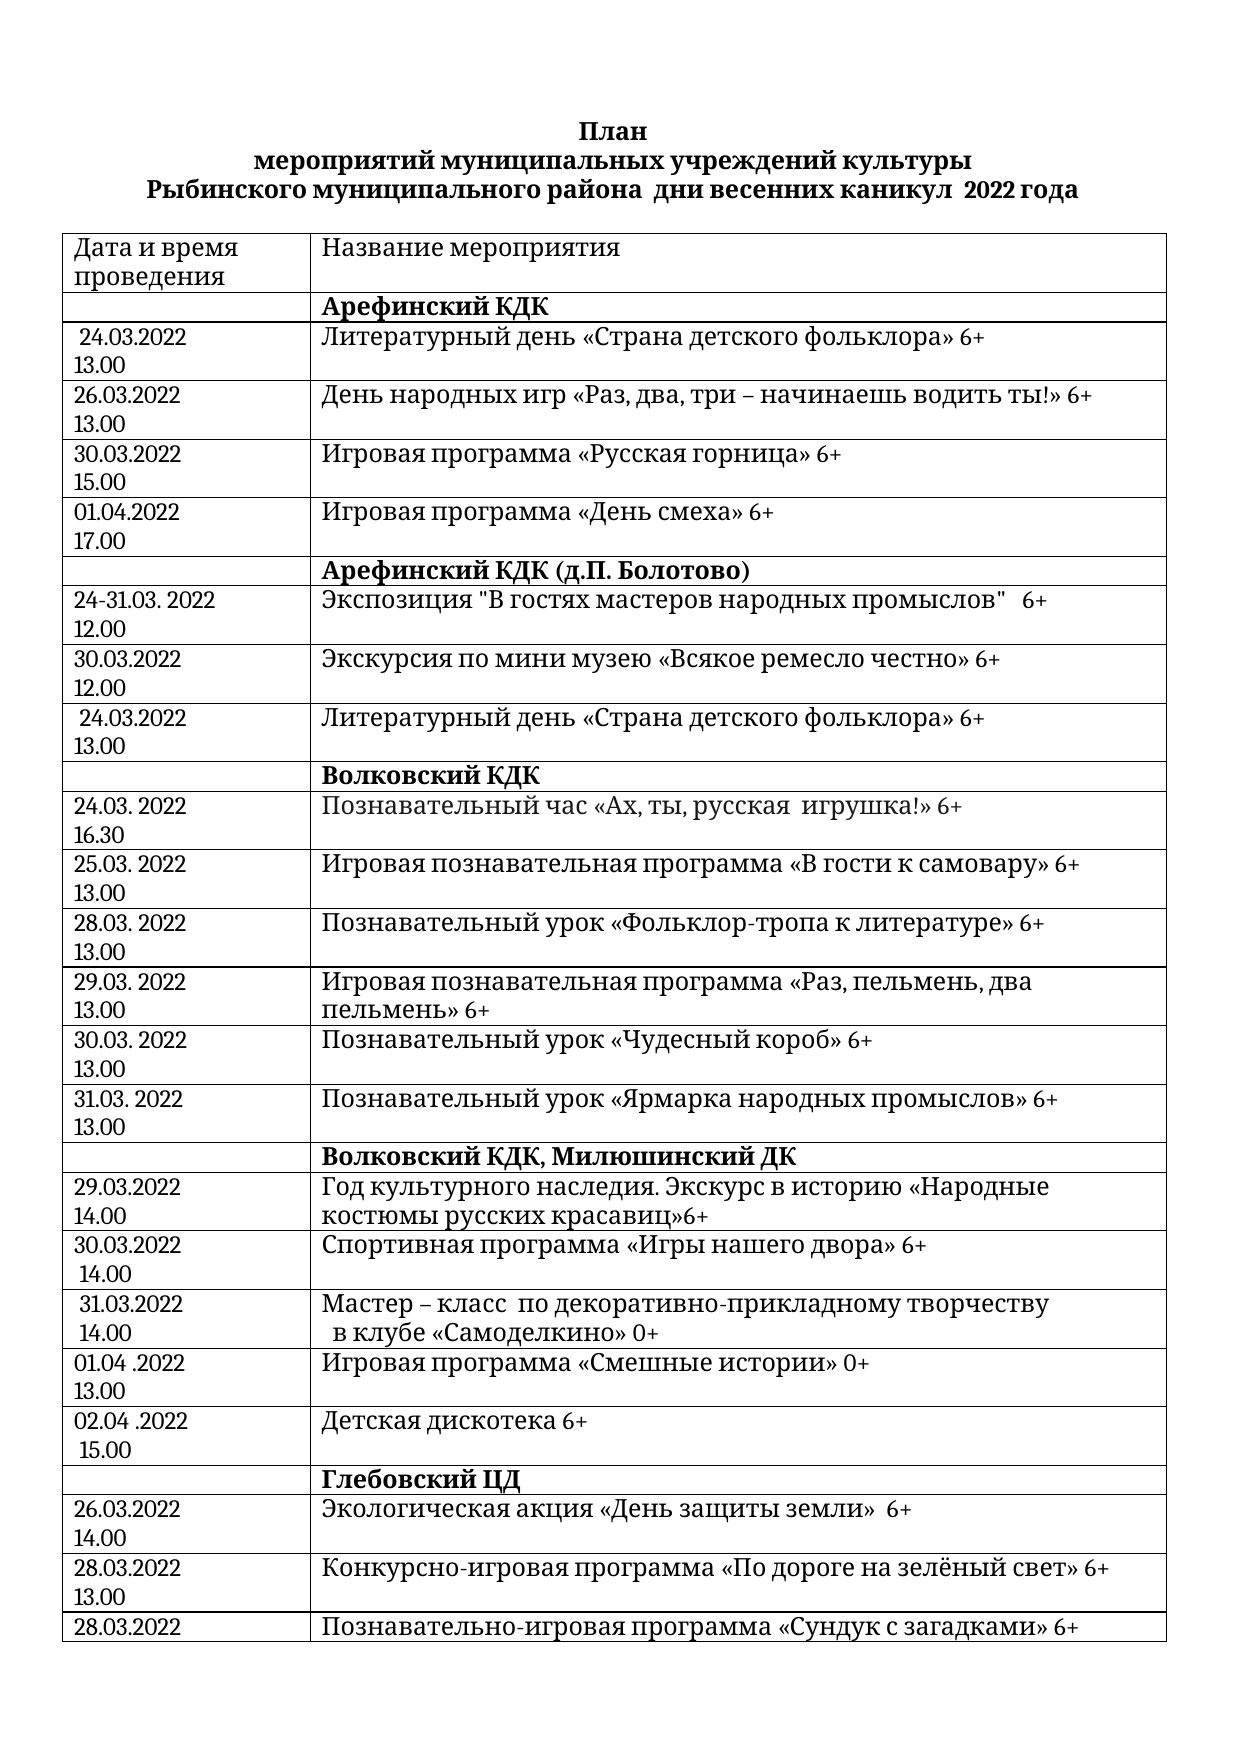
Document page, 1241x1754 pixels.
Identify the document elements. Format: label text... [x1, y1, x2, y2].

table_cell [63, 1466, 310, 1494]
table_cell Игровая познавательная программа «В гости к самовару» 6+ [311, 850, 1166, 908]
table_cell Литературный день «Страна детского фольклора» 6+ [311, 323, 1166, 380]
table_cell Год культурного наследия. Экскурс в историю «Народные костюмы русских красавиц»6+ [311, 1173, 1166, 1230]
table_cell 31.03.2022 14.00 [63, 1290, 310, 1347]
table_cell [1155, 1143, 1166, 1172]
table_cell 30.03.2022 15.00 [63, 440, 310, 497]
table_cell Детская дискотека 6+ [311, 1407, 1166, 1464]
table_cell Экскурсия по мини музею «Всякое ремесло честно» 6+ [311, 645, 1166, 702]
table_cell [63, 762, 310, 791]
table_cell 25.03. 2022 13.00 [63, 850, 310, 908]
table_cell Экологическая акция «День защиты земли» 6+ [311, 1495, 1166, 1553]
table_cell 24-31.03. 2022 12.00 [63, 586, 310, 644]
table_cell [63, 1143, 310, 1172]
table_cell День народных игр «Раз, два, три – начинаешь водить ты!» 6+ [311, 381, 1166, 438]
table_cell Конкурсно-игровая программа «По дороге на зелёный свет» 6+ [311, 1554, 1166, 1611]
table_cell 24.03.2022 13.00 [63, 704, 310, 761]
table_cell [311, 1613, 1166, 1641]
table_cell Экспозиция "В гостях мастеров народных промыслов" 6+ [311, 586, 1166, 644]
table_cell Игровая программа «День смеха» 6+ [311, 498, 1166, 556]
table_cell Познавательный урок «Чудесный короб» 6+ [311, 1026, 1166, 1083]
table_cell 28.03.2022 13.00 [63, 1554, 310, 1611]
table_cell 31.03. 2022 13.00 [63, 1085, 310, 1142]
table_cell Познавательный час «Ах, ты, русская игрушка!» 6+ [311, 792, 1166, 849]
table_cell 30.03. 2022 13.00 [63, 1026, 310, 1083]
text Рыбинского муниципального района дни весенних каникул 2022 года [74, 176, 1152, 204]
table_cell 26.03.2022 14.00 [63, 1495, 310, 1553]
table_cell Арефинский КДК [311, 293, 1166, 321]
table_cell 29.03. 2022 13.00 [63, 968, 310, 1025]
table_cell Познавательный урок «Ярмарка народных промыслов» 6+ [311, 1085, 1166, 1142]
table_cell Мастер – класс по декоративно-прикладному творчеству в клубе «Самоделкино» 0+ [311, 1290, 1166, 1347]
table_header Название мероприятия [311, 234, 1166, 292]
table_cell 28.03.2022 16.00 [63, 1613, 310, 1641]
text План [74, 118, 1152, 147]
table_cell 29.03.2022 14.00 [63, 1173, 310, 1230]
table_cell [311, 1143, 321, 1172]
table_cell 01.04.2022 17.00 [63, 498, 310, 556]
table_cell Игровая программа «Смешные истории» 0+ [311, 1349, 1166, 1406]
table_cell Волковский КДК [311, 762, 1166, 791]
table_cell Глебовский ЦД [311, 1466, 1166, 1494]
table_cell [63, 293, 310, 321]
table_cell Игровая познавательная программа «Раз, пельмень, два пельмень» 6+ [311, 968, 1166, 1025]
table_cell 02.04 .2022 15.00 [63, 1407, 310, 1464]
table_cell 28.03. 2022 13.00 [63, 909, 310, 966]
table_cell 30.03.2022 12.00 [63, 645, 310, 702]
table_cell Спортивная программа «Игры нашего двора» 6+ [311, 1231, 1166, 1289]
table_cell [63, 557, 310, 585]
table_cell 24.03. 2022 16.30 [63, 792, 310, 849]
table_cell 26.03.2022 13.00 [63, 381, 310, 438]
table_cell Литературный день «Страна детского фольклора» 6+ [311, 704, 1166, 761]
table_cell 24.03.2022 13.00 [63, 323, 310, 380]
table_cell 01.04 .2022 13.00 [63, 1349, 310, 1406]
text мероприятий муниципальных учреждений культуры [74, 147, 1152, 176]
table_cell 30.03.2022 14.00 [63, 1231, 310, 1289]
table_header Дата и время проведения [63, 234, 310, 292]
table_cell Познавательный урок «Фольклор-тропа к литературе» 6+ [311, 909, 1166, 966]
table_cell Арефинский КДК (д.П. Болотово) [311, 557, 1166, 585]
table_cell Игровая программа «Русская горница» 6+ [311, 440, 1166, 497]
